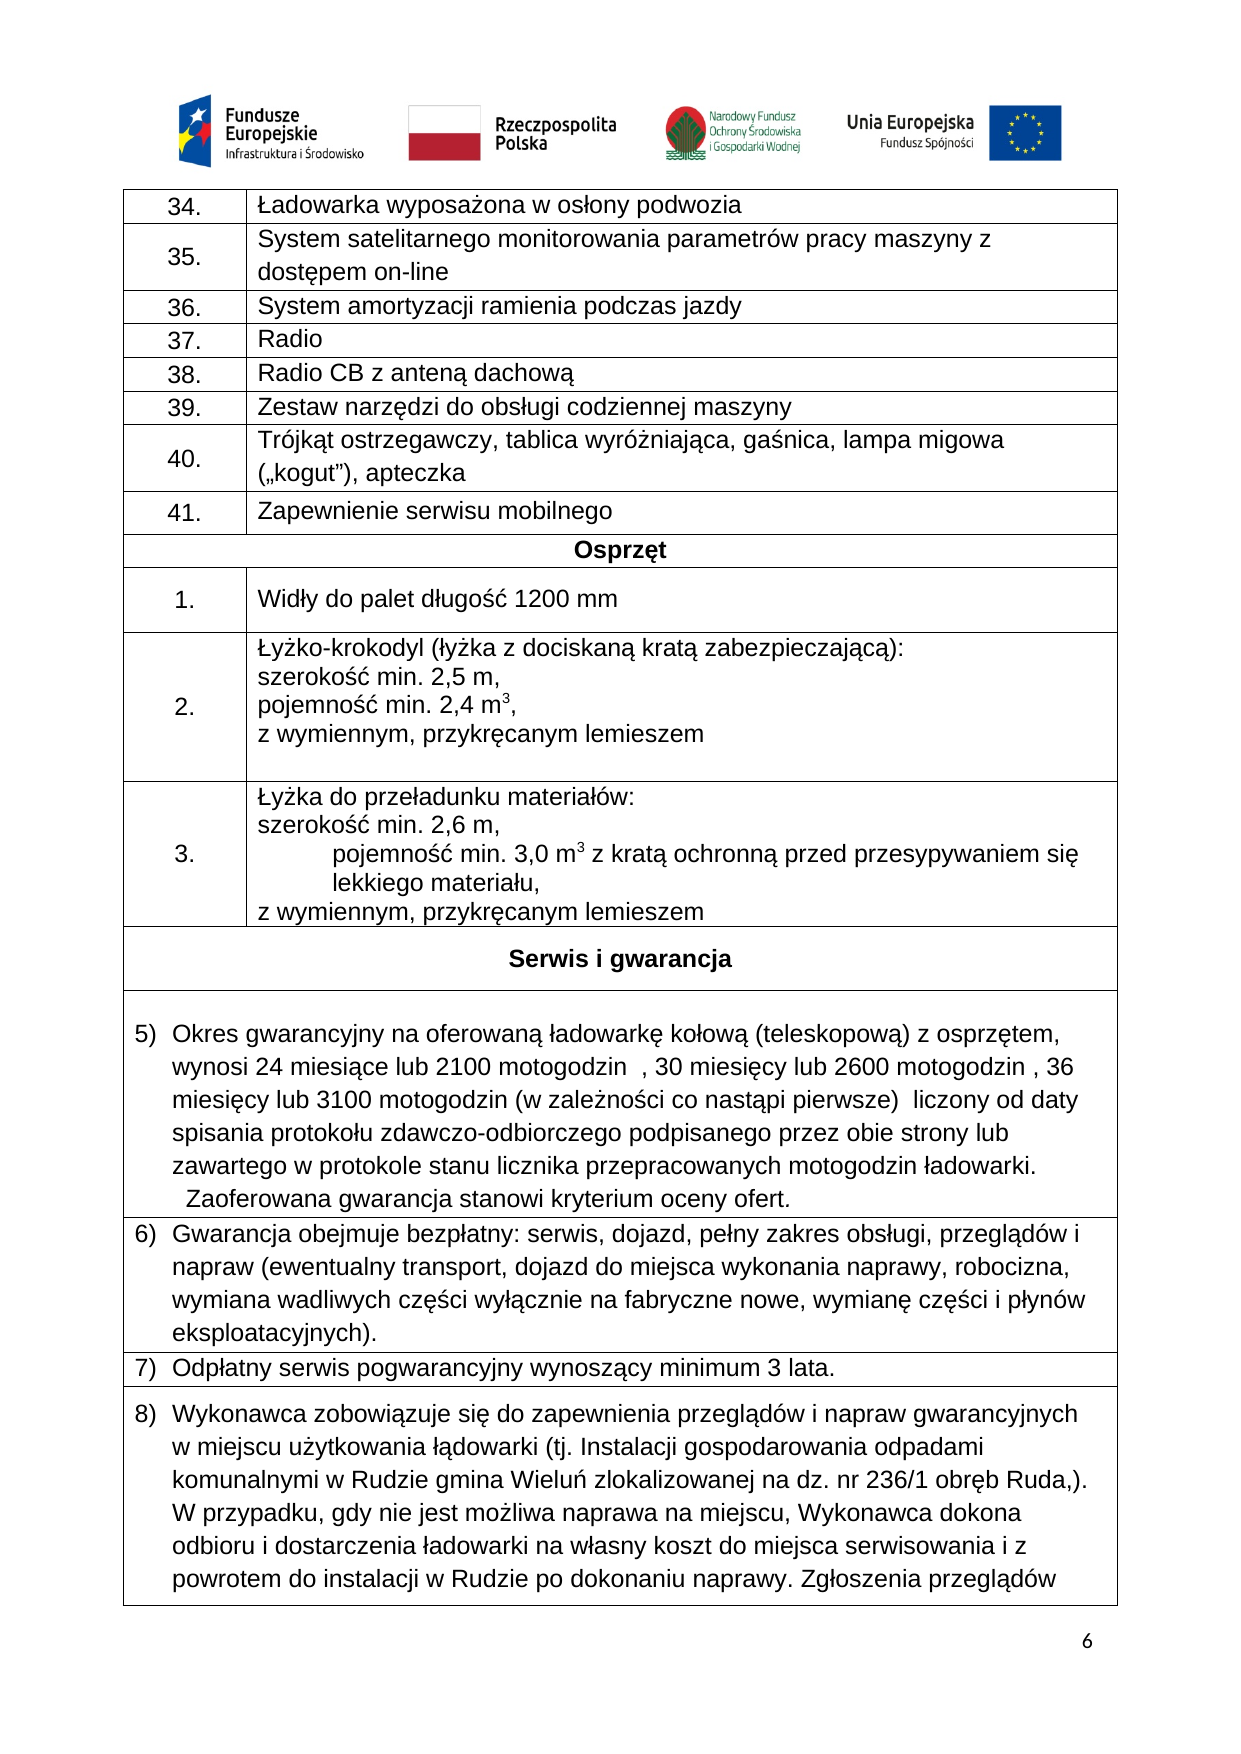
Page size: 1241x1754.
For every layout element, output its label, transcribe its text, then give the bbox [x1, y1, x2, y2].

table_cell 39. [124, 392, 246, 424]
table_cell 37. [124, 324, 246, 357]
table_cell Łyżko-krokodyl (łyżka z dociskaną kratą zabezpieczającą): szerokość min. 2,5 m, pojemność min. 2,4 m3, z wymiennym, przykręcanym lemieszem [247, 633, 1117, 781]
table_cell Trójkąt ostrzegawczy, tablica wyróżniająca, gaśnica, lampa migowa („kogut”), apteczka [247, 425, 1117, 491]
table_cell Łyżka do przeładunku materiałów: szerokość min. 2,6 m, pojemność min. 3,0 m3 z kratą ochronną przed przesypywaniem się lekkiego materiału, z wymiennym, przykręcanym lemieszem [247, 782, 332, 926]
table_cell 35. [124, 224, 246, 289]
table_cell 41. [124, 492, 246, 533]
table_cell System satelitarnego monitorowania parametrów pracy maszyny z dostępem on-line [247, 224, 1117, 289]
table_cell Okres gwarancyjny na oferowaną ładowarkę kołową (teleskopową) z osprzętem, wynosi 24 miesiące lub 2100 motogodzin , 30 miesięcy lub 2600 motogodzin , 36 miesięcy lub 3100 motogodzin (w zależności co nastąpi pierwsze) liczony od daty spisania protokołu zdawczo-odbiorczego podpisanego przez obie strony lub zawartego w protokole stanu licznika przepracowanych motogodzin ładowarki. Zaoferowana gwarancja stanowi kryterium oceny ofert. [124, 991, 1117, 1217]
table_cell 3. [124, 782, 246, 926]
table_cell Zestaw narzędzi do obsługi codziennej maszyny [247, 392, 1117, 424]
table_cell Widły do palet długość 1200 mm [247, 568, 1117, 632]
table_cell Odpłatny serwis pogwarancyjny wynoszący minimum 3 lata. [124, 1353, 1117, 1386]
table_cell 38. [124, 358, 246, 391]
table_cell 2. [124, 633, 246, 781]
picture [147, 73, 1093, 189]
table_cell Radio CB z anteną dachową [247, 358, 1117, 391]
table_cell 36. [124, 291, 246, 323]
table_cell Zapewnienie serwisu mobilnego [247, 492, 1117, 533]
table_cell Łyżka do przeładunku materiałów: szerokość min. 2,6 m, pojemność min. 3,0 m3 z kratą ochronną przed przesypywaniem się lekkiego materiału, z wymiennym, przykręcanym lemieszem [500, 782, 1117, 926]
table_cell System amortyzacji ramienia podczas jazdy [247, 291, 1117, 323]
table_cell 34. [124, 190, 246, 223]
table_cell Radio [247, 324, 1117, 357]
table_cell Gwarancja obejmuje bezpłatny: serwis, dojazd, pełny zakres obsługi, przeglądów i napraw (ewentualny transport, dojazd do miejsca wykonania naprawy, robocizna, wymiana wadliwych części wyłącznie na fabryczne nowe, wymianę części i płynów eksploatacyjnych). [124, 1218, 1117, 1352]
table_cell 1. [124, 568, 246, 632]
table_cell Ładowarka wyposażona w osłony podwozia [247, 190, 1117, 223]
table_cell 40. [124, 425, 246, 491]
table_cell Serwis i gwarancja [124, 927, 1117, 990]
table_cell Osprzęt [124, 535, 1117, 567]
